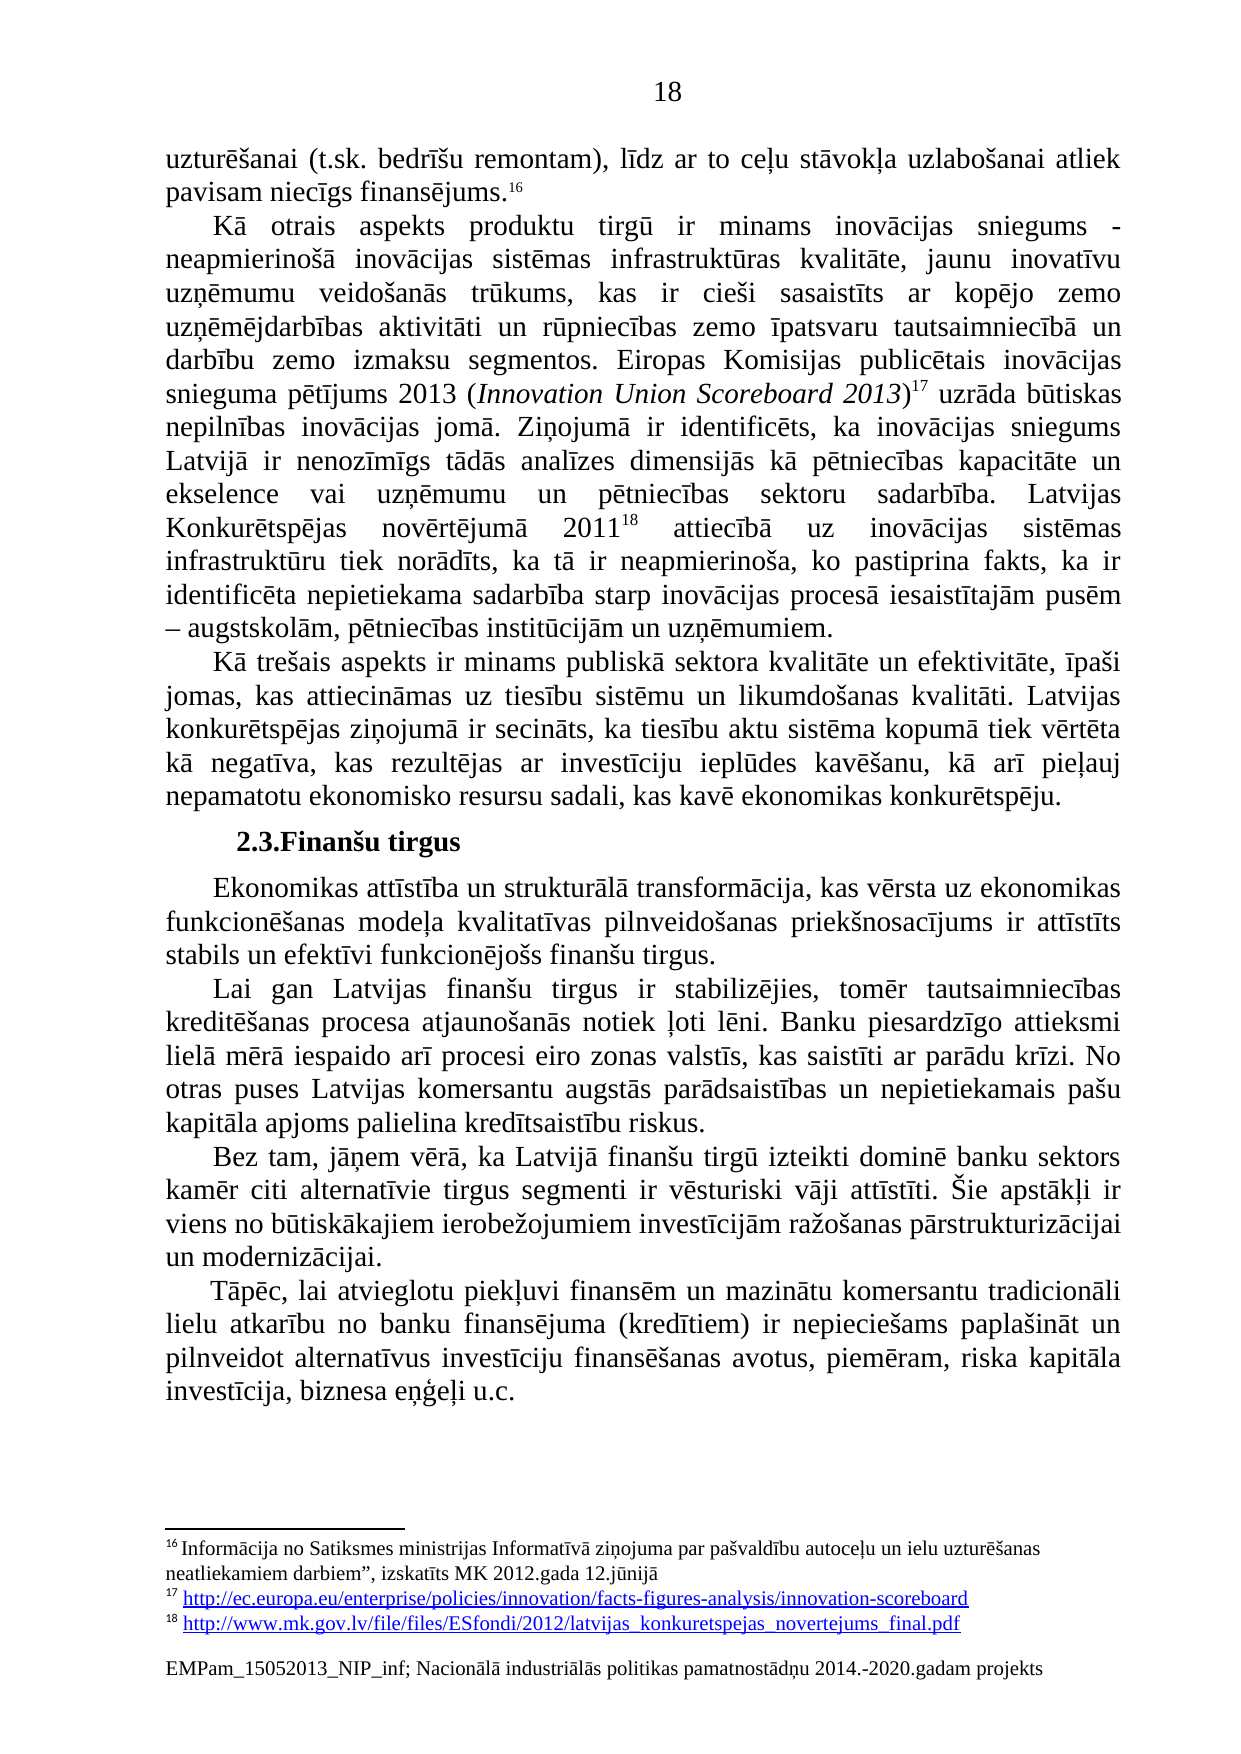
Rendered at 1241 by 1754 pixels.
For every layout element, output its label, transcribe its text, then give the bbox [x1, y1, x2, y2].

text Lai gan Latvijas finanšu tirgus ir stabilizējies, tomēr tautsaimniecības kreditēšanas procesa atjaunošanās notiek ļoti lēni. Banku piesardzīgo attieksmi lielā mērā iespaido arī procesi eiro zonas valstīs, kas saistīti ar parādu krīzi. No otras puses Latvijas komersantu augstās parādsaistības un nepietiekamais pašu kapitāla apjoms palielina kredītsaistību riskus. [165, 971, 1122, 1139]
text Kā otrais aspekts produktu tirgū ir minams inovācijas sniegums - neapmierinošā inovācijas sistēmas infrastruktūras kvalitāte, jaunu inovatīvu uzņēmumu veidošanās trūkums, kas ir cieši sasaistīts ar kopējo zemo uzņēmējdarbības aktivitāti un rūpniecības zemo īpatsvaru tautsaimniecībā un darbību zemo izmaksu segmentos. Eiropas Komisijas publicētais inovācijas snieguma pētījums 2013 (Innovation Union Scoreboard 2013) uzrāda būtiskas nepilnības inovācijas jomā. Ziņojumā ir identificēts, ka inovācijas sniegums Latvijā ir nenozīmīgs tādās analīzes dimensijās kā pētniecības kapacitāte un ekselence vai uzņēmumu un pētniecības sektoru sadarbība. Latvijas Konkurētspējas novērtējumā 2011 attiecībā uz inovācijas sistēmas infrastruktūru tiek norādīts, ka tā ir neapmierinoša, ko pastiprina fakts, ka ir identificēta nepietiekama sadarbība starp inovācijas procesā iesaistītajām pusēm – augstskolām, pētniecības institūcijām un uzņēmumiem. [165, 208, 1122, 644]
text Ekonomikas attīstība un strukturālā transformācija, kas vērsta uz ekonomikas funkcionēšanas modeļa kvalitatīvas pilnveidošanas priekšnosacījums ir attīstīts stabils un efektīvi funkcionējošs finanšu tirgus. [165, 870, 1122, 971]
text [165, 141, 1122, 208]
text Kā trešais aspekts ir minams publiskā sektora kvalitāte un efektivitāte, īpaši jomas, kas attiecināmas uz tiesību sistēmu un likumdošanas kvalitāti. Latvijas konkurētspējas ziņojumā ir secināts, ka tiesību aktu sistēma kopumā tiek vērtēta kā negatīva, kas rezultējas ar investīciju ieplūdes kavēšanu, kā arī pieļauj nepamatotu ekonomisko resursu sadali, kas kavē ekonomikas konkurētspēju. [165, 644, 1122, 812]
text Tāpēc, lai atvieglotu piekļuvi finansēm un mazinātu komersantu tradicionāli lielu atkarību no banku finansējuma (kredītiem) ir nepieciešams paplašināt un pilnveidot alternatīvus investīciju finansēšanas avotus, piemēram, riska kapitāla investīcija, biznesa eņģeļi u.c. [165, 1273, 1122, 1407]
subtitle 2.3.Finanšu tirgus [165, 824, 1122, 858]
text Bez tam, jāņem vērā, ka Latvijā finanšu tirgū izteikti dominē banku sektors kamēr citi alternatīvie tirgus segmenti ir vēsturiski vāji attīstīti. Šie apstākļi ir viens no būtiskākajiem ierobežojumiem investīcijām ražošanas pārstrukturizācijai un modernizācijai. [165, 1139, 1122, 1273]
